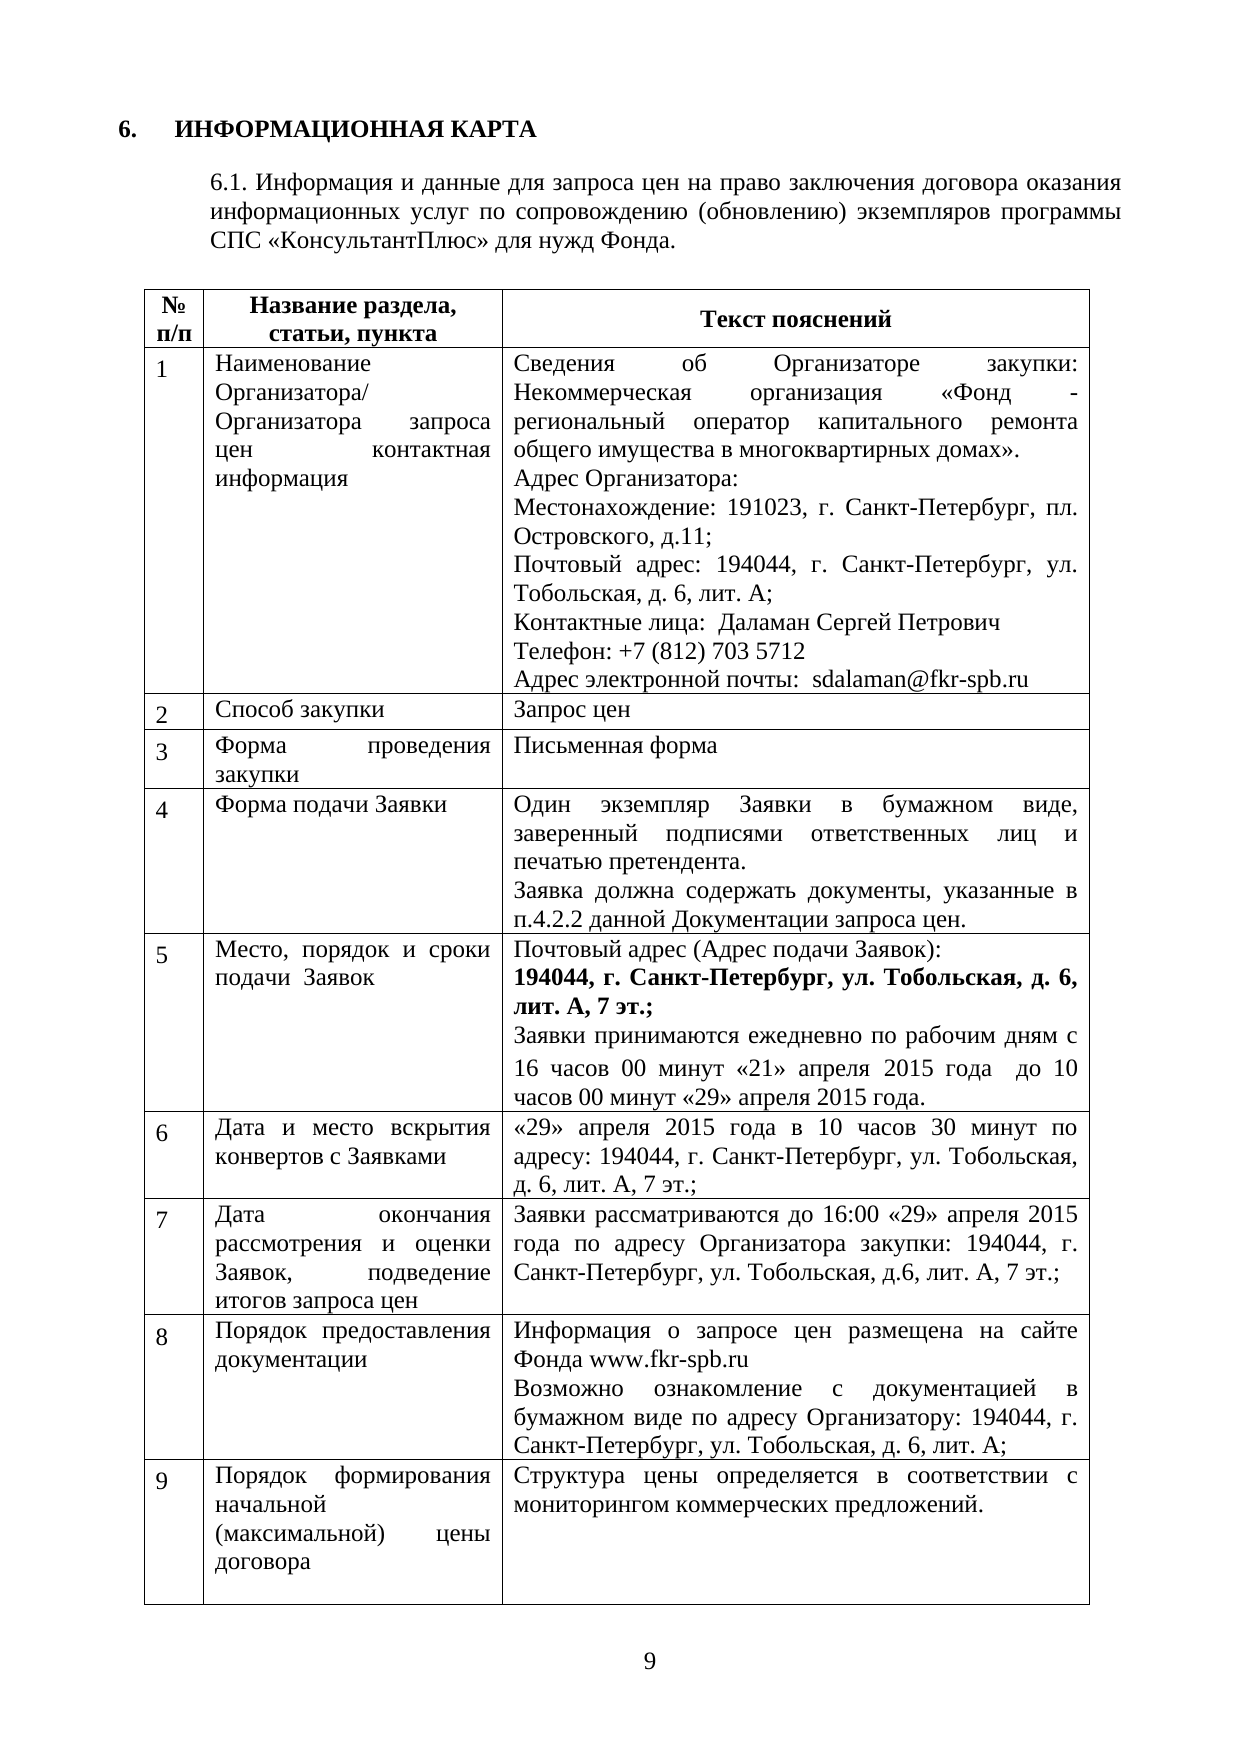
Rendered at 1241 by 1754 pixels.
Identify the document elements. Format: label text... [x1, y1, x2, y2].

table_cell Способ закупки [204, 694, 502, 729]
table_cell 6 [145, 1112, 203, 1198]
table_cell 7 [145, 1199, 203, 1314]
table_cell Порядок формирования начальной (максимальной) цены договора [204, 1460, 502, 1604]
table_cell Структура цены определяется в соответствии с мониторингом коммерческих предложений. [503, 1460, 1089, 1604]
table_cell Заявки рассматриваются до 16:00 «29» апреля 2015 года по адресу Организатора закупки: 194044, г. Санкт-Петербург, ул. Тобольская, д.6, лит. А, 7 эт.; [503, 1199, 1089, 1314]
table_cell Дата окончания рассмотрения и оценки Заявок, подведение итогов запроса цен [204, 1199, 502, 1314]
table_header № п/п [145, 290, 203, 347]
table_header Название раздела, статьи, пункта [204, 290, 502, 347]
subtitle ИНФОРМАЦИОННАЯ КАРТА [118, 114, 1181, 142]
table_cell Информация о запросе цен размещена на сайте Фонда www.fkr-spb.ru Возможно ознакомление с документацией в бумажном виде по адресу Организатору: 194044, г. Санкт-Петербург, ул. Тобольская, д. 6, лит. А; [503, 1315, 1089, 1459]
table_cell 2 [145, 694, 203, 729]
table_cell Порядок предоставления документации [204, 1315, 502, 1459]
table_cell Форма подачи Заявки [204, 789, 502, 933]
table_cell Дата и место вскрытия конвертов с Заявками [204, 1112, 502, 1198]
table_cell 8 [145, 1315, 203, 1459]
table_cell «29» апреля 2015 года в 10 часов 30 минут по адресу: 194044, г. Санкт-Петербург, ул. Тобольская, д. 6, лит. А, 7 эт.; [503, 1112, 1089, 1198]
table_header Текст пояснений [503, 290, 1089, 347]
table_cell Наименование Организатора/ Организатора запроса цен контактная информация [204, 348, 502, 693]
table_cell 4 [145, 789, 203, 933]
table_cell 5 [145, 934, 203, 1111]
table_cell Почтовый адрес (Адрес подачи Заявок): 194044, г. Санкт-Петербург, ул. Тобольская, д. 6, лит. А, 7 эт.; Заявки принимаются ежедневно по рабочим дням с 16 часов 00 минут «21» апреля 2015 года до 10 часов 00 минут «29» апреля 2015 года. [503, 934, 1089, 1111]
table_cell Один экземпляр Заявки в бумажном виде, заверенный подписями ответственных лиц и печатью претендента. Заявка должна содержать документы, указанные в п.4.2.2 данной Документации запроса цен. [503, 789, 1089, 933]
table_cell Сведения об Организаторе закупки: Некоммерческая организация «Фонд - региональный оператор капитального ремонта общего имущества в многоквартирных домах». Адрес Организатора: Местонахождение: 191023, г. Санкт-Петербург, пл. Островского, д.11; Почтовый адрес: 194044, г. Санкт-Петербург, ул. Тобольская, д. 6, лит. А; Контактные лица: Даламан Сергей Петрович Телефон: +7 (812) 703 5712 Адрес электронной почты: sdalaman@fkr-spb.ru [503, 348, 1089, 693]
table_cell Место, порядок и сроки подачи Заявок [204, 934, 502, 1111]
table_cell Письменная форма [503, 730, 1089, 788]
table_cell 9 [145, 1460, 203, 1604]
text 6.1. Информация и данные для запроса цен на право заключения договора оказания информационных услуг по сопровождению (обновлению) экземпляров программы СПС «КонсультантПлюс» для нужд Фонда. [210, 167, 1122, 254]
table_cell Запрос цен [503, 694, 1089, 729]
table_cell 3 [145, 730, 203, 788]
table_cell 1 [145, 348, 203, 693]
table_cell Форма проведения закупки [204, 730, 502, 788]
